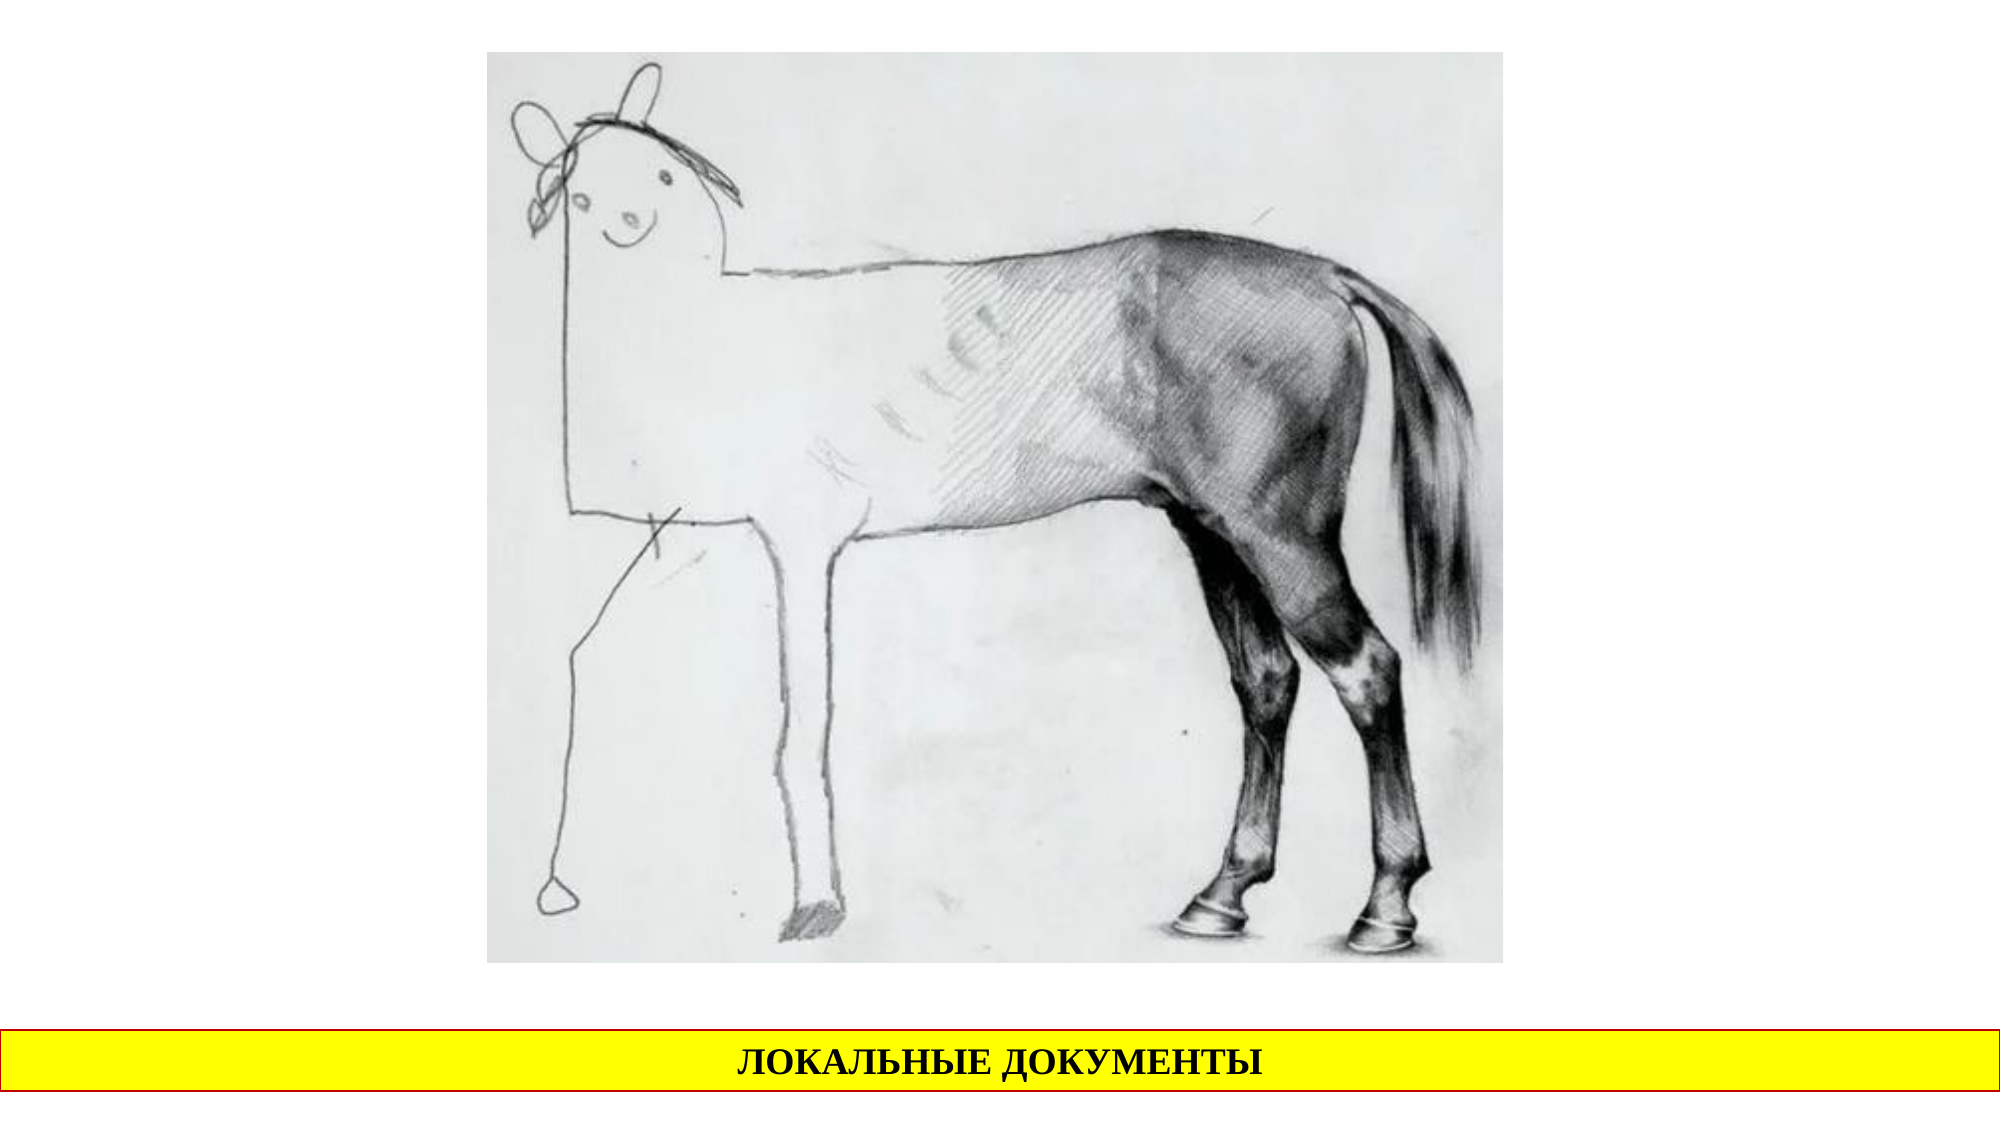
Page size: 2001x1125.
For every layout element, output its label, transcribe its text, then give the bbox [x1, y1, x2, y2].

picture [487, 52, 1504, 963]
text ЛОКАЛЬНЫЕ ДОКУМЕНТЫ [93, 1039, 1907, 1082]
